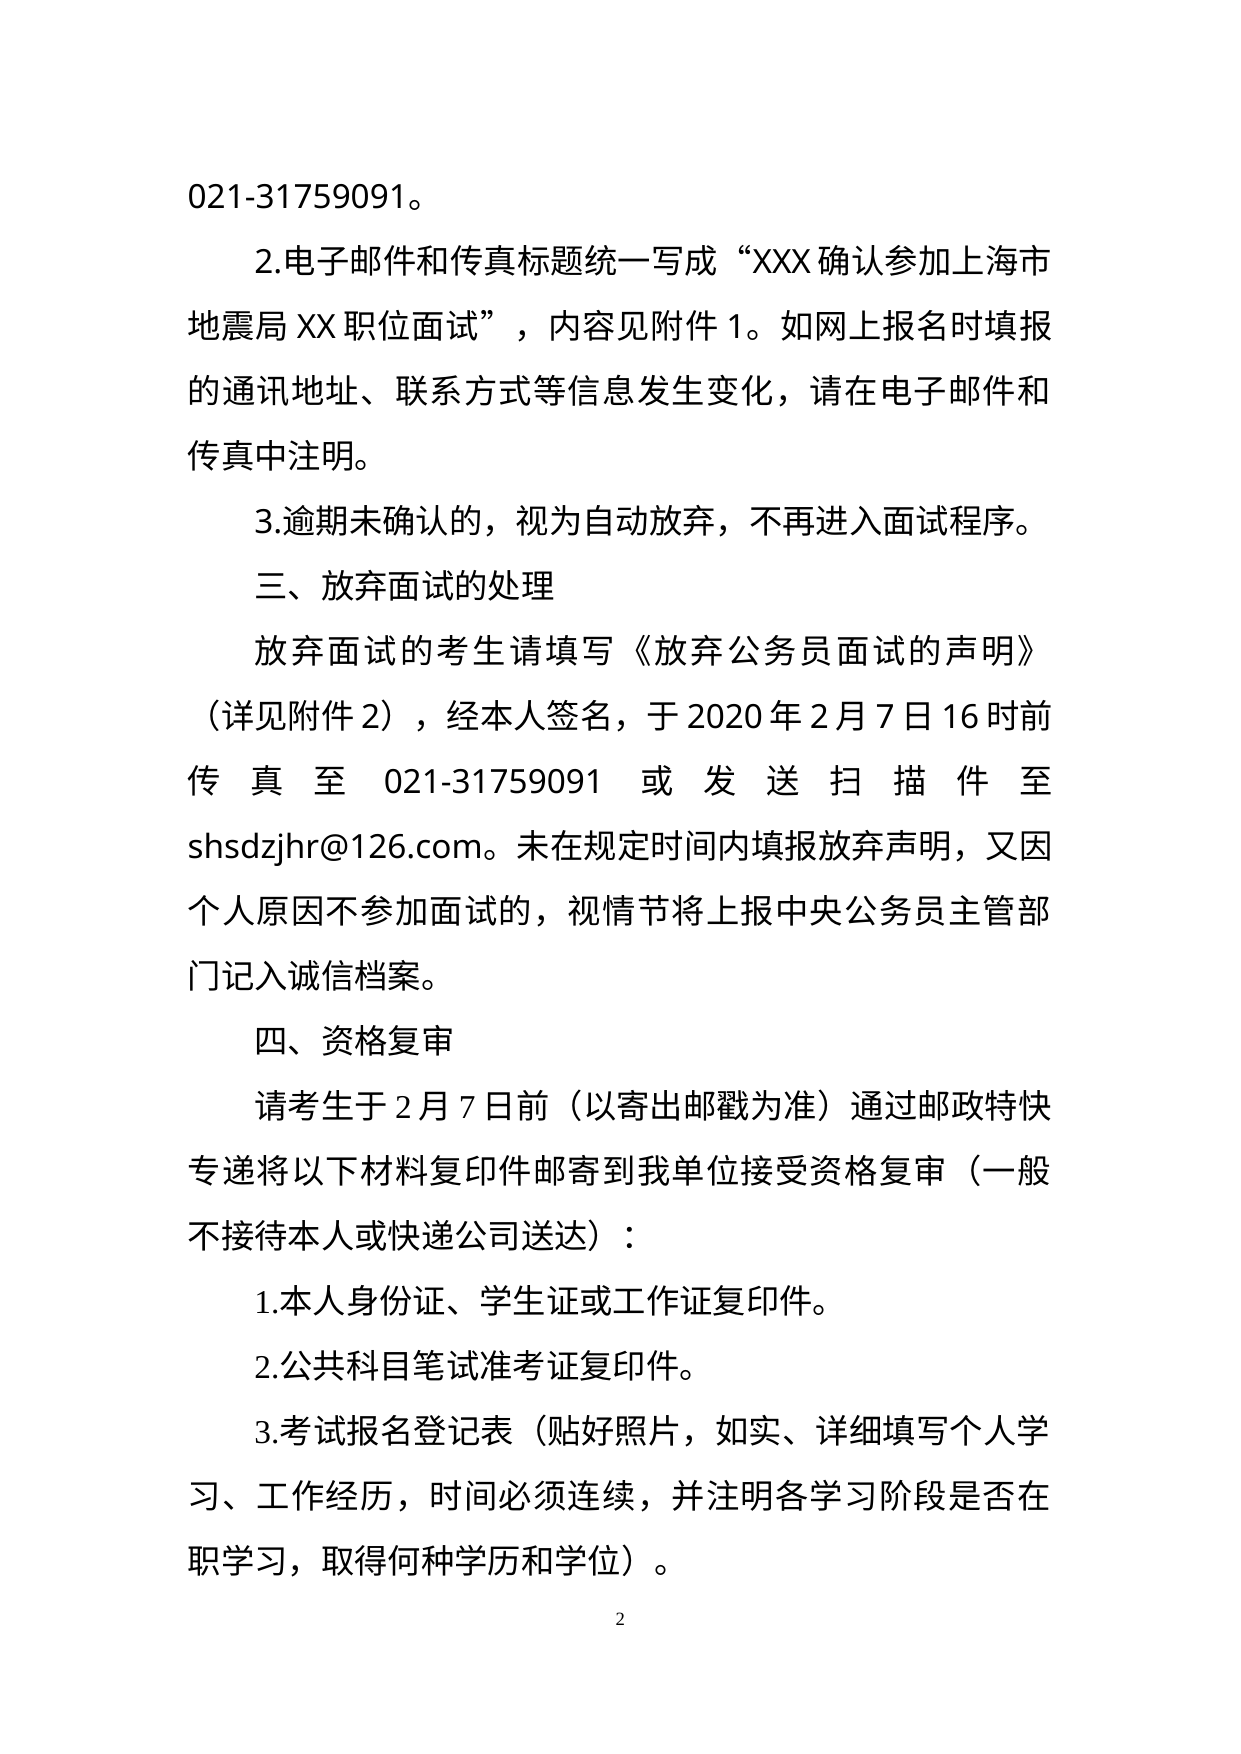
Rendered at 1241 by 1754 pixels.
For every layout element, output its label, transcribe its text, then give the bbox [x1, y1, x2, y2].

text 放弃面试的考生请填写《放弃公务员面试的声明》（详见附件2），经本人签名，于2020年2月7日16时前传真至021-31759091或发送扫描件至shsdzjhr@126.com。未在规定时间内填报放弃声明，又因个人原因不参加面试的，视情节将上报中央公务员主管部门记入诚信档案。 [187, 617, 1053, 1007]
text 3.逾期未确认的，视为自动放弃，不再进入面试程序。 [187, 487, 1053, 552]
text 请考生于2月7日前（以寄出邮戳为准）通过邮政特快专递将以下材料复印件邮寄到我单位接受资格复审（一般不接待本人或快递公司送达）： [187, 1072, 1053, 1267]
text 1.本人身份证、学生证或工作证复印件。 [187, 1267, 1053, 1332]
text 2.电子邮件和传真标题统一写成“XXX确认参加上海市地震局XX职位面试”，内容见附件1。如网上报名时填报的通讯地址、联系方式等信息发生变化，请在电子邮件和传真中注明。 [187, 227, 1053, 487]
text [187, 162, 1053, 227]
text 三、放弃面试的处理 [187, 552, 1053, 617]
text 2.公共科目笔试准考证复印件。 [187, 1332, 1053, 1397]
text 四、资格复审 [187, 1007, 1053, 1072]
text 3.考试报名登记表（贴好照片，如实、详细填写个人学习、工作经历，时间必须连续，并注明各学习阶段是否在职学习，取得何种学历和学位）。 [187, 1397, 1053, 1592]
